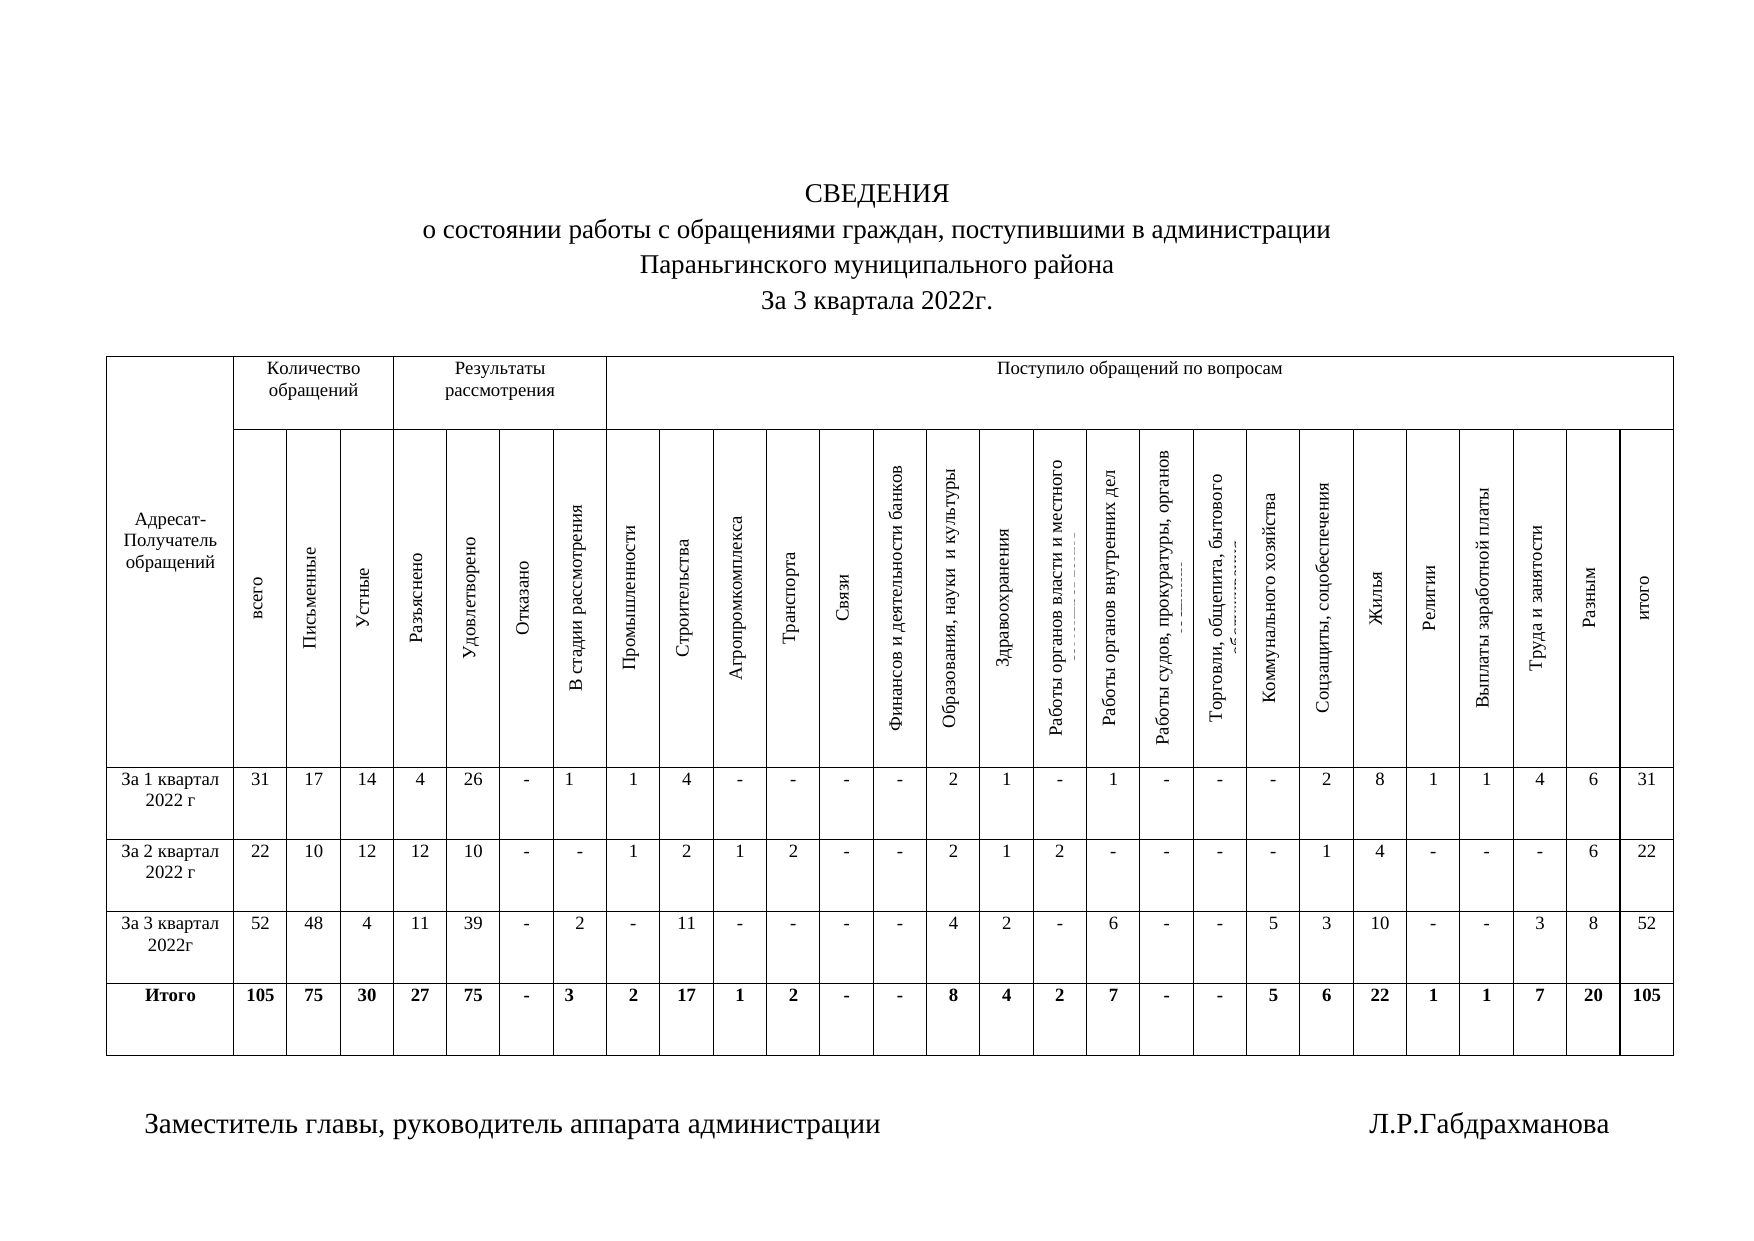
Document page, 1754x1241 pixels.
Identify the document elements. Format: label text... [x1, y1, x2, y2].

table_cell 75 [447, 984, 499, 1055]
table_header Результаты рассмотрения [394, 357, 606, 429]
table_cell В стадии рассмотрения [554, 430, 606, 767]
table_cell 7 [1087, 984, 1139, 1055]
table_cell 1 [980, 768, 1033, 839]
table_cell - [500, 768, 553, 839]
table_cell Итого [107, 984, 233, 1055]
table_cell 26 [447, 768, 499, 839]
table_cell - [500, 912, 553, 983]
table_cell 4 [341, 912, 393, 983]
table_cell 2 [554, 912, 606, 983]
table_cell 4 [1354, 840, 1406, 911]
table_cell 31 [234, 768, 286, 839]
table_cell Письменные [287, 430, 340, 767]
table_cell 2 [767, 984, 819, 1055]
table_cell - [554, 840, 606, 911]
table_cell - [1140, 840, 1193, 911]
table_cell 12 [394, 840, 446, 911]
table_cell Устные [341, 430, 393, 767]
table_cell - [1140, 984, 1193, 1055]
table_cell Промышленности [607, 430, 659, 767]
table_cell Здравоохранения [980, 430, 1033, 767]
table_cell - [1247, 840, 1299, 911]
table_cell 30 [341, 984, 393, 1055]
table_cell 6 [1567, 768, 1619, 839]
table_cell 6 [1087, 912, 1139, 983]
table_cell 4 [1514, 768, 1566, 839]
table_cell - [714, 912, 766, 983]
table_cell Работы судов, прокуратуры, органов юстиции [1140, 430, 1193, 767]
table_cell - [1034, 912, 1086, 983]
table_cell 1 [980, 840, 1033, 911]
table_cell За 1 квартал 2022 г [107, 768, 233, 839]
table_cell Агропромкомплекса [714, 430, 766, 767]
table_cell 10 [1354, 912, 1406, 983]
table_cell - [1140, 768, 1193, 839]
table_cell - [820, 984, 873, 1055]
table_cell - [874, 984, 926, 1055]
table_cell Соцзащиты, соцобеспечения [1300, 430, 1353, 767]
table_cell Коммунального хозяйства [1247, 430, 1299, 767]
table_cell 8 [1567, 912, 1619, 983]
table_cell 52 [1621, 912, 1673, 983]
table_cell Строительства [660, 430, 713, 767]
table_cell 75 [287, 984, 340, 1055]
table_cell 1 [714, 840, 766, 911]
table_cell - [1460, 840, 1513, 911]
table_cell 22 [234, 840, 286, 911]
table_header Поступило обращений по вопросам [607, 357, 1673, 429]
table_cell 2 [927, 840, 979, 911]
table_cell 4 [980, 984, 1033, 1055]
table_cell 12 [341, 840, 393, 911]
table_cell Торговли, общепита, бытового обслуживания [1194, 430, 1246, 767]
table_cell 7 [1514, 984, 1566, 1055]
table_cell 11 [660, 912, 713, 983]
table_cell 27 [394, 984, 446, 1055]
table_cell 1 [1300, 840, 1353, 911]
table_cell - [820, 912, 873, 983]
table_cell Отказано [500, 430, 553, 767]
table_cell - [1194, 912, 1246, 983]
table_cell 4 [394, 768, 446, 839]
table_cell 4 [660, 768, 713, 839]
table_cell 5 [1247, 984, 1299, 1055]
table_cell Транспорта [767, 430, 819, 767]
table_cell 22 [1621, 840, 1673, 911]
table_cell 2 [1034, 984, 1086, 1055]
table_cell - [767, 768, 819, 839]
text о состоянии работы с обращениями граждан, поступившими в администрации [118, 213, 1636, 244]
table_cell За 3 квартал 2022г [107, 912, 233, 983]
table_cell 17 [287, 768, 340, 839]
table_cell всего [234, 430, 286, 767]
table_cell 2 [1034, 840, 1086, 911]
table_cell - [874, 912, 926, 983]
table_cell - [1194, 840, 1246, 911]
table_cell - [820, 768, 873, 839]
table_cell 2 [660, 840, 713, 911]
table_cell 48 [287, 912, 340, 983]
table_cell - [1087, 840, 1139, 911]
table_cell 11 [394, 912, 446, 983]
table_cell итого [1621, 430, 1673, 767]
table_cell Разным [1567, 430, 1619, 767]
table_cell 8 [927, 984, 979, 1055]
table_cell - [607, 912, 659, 983]
table_cell Финансов и деятельности банков [874, 430, 926, 767]
table_cell - [1194, 984, 1246, 1055]
table_cell 1 [1087, 768, 1139, 839]
table_cell 3 [554, 984, 606, 1055]
text Параньгинского муниципального района [118, 249, 1636, 280]
table_cell 1 [1460, 768, 1513, 839]
table_cell - [1407, 912, 1459, 983]
table_cell - [1194, 768, 1246, 839]
table_cell - [767, 912, 819, 983]
table_cell Связи [820, 430, 873, 767]
table_cell Жилья [1354, 430, 1406, 767]
table_cell - [874, 768, 926, 839]
table_cell - [874, 840, 926, 911]
table_cell 2 [980, 912, 1033, 983]
table_cell За 2 квартал 2022 г [107, 840, 233, 911]
table_cell 6 [1300, 984, 1353, 1055]
table_cell 3 [1300, 912, 1353, 983]
table_header Адресат- Получатель обращений [107, 357, 233, 767]
table_cell 1 [607, 768, 659, 839]
table_cell 10 [287, 840, 340, 911]
table_cell 10 [447, 840, 499, 911]
table_cell 4 [927, 912, 979, 983]
table_cell - [1034, 768, 1086, 839]
table_cell Образования, науки и культуры [927, 430, 979, 767]
table_cell 5 [1247, 912, 1299, 983]
table_cell 1 [607, 840, 659, 911]
table_cell - [714, 768, 766, 839]
table_cell Разъяснено [394, 430, 446, 767]
table_cell 1 [1407, 768, 1459, 839]
table_cell 105 [234, 984, 286, 1055]
text СВЕДЕНИЯ [118, 177, 1636, 208]
text Заместитель главы, руководитель аппарата администрации Л.Р.Габдрахманова [118, 1106, 1636, 1139]
table_cell 2 [607, 984, 659, 1055]
table_cell - [500, 840, 553, 911]
table_cell 2 [767, 840, 819, 911]
table_cell 17 [660, 984, 713, 1055]
table_cell 2 [927, 768, 979, 839]
table_cell - [1407, 840, 1459, 911]
text За 3 квартала 2022г. [118, 284, 1636, 316]
table_header Количество обращений [234, 357, 393, 429]
table_cell 6 [1567, 840, 1619, 911]
table_cell 3 [1514, 912, 1566, 983]
table_cell 1 [554, 768, 606, 839]
table_cell 52 [234, 912, 286, 983]
table_cell 39 [447, 912, 499, 983]
table_cell - [820, 840, 873, 911]
table_cell - [1514, 840, 1566, 911]
table_cell Выплаты заработной платы [1460, 430, 1513, 767]
table_cell 1 [1460, 984, 1513, 1055]
table_cell Религии [1407, 430, 1459, 767]
table_cell 105 [1621, 984, 1673, 1055]
table_cell 14 [341, 768, 393, 839]
table_cell 20 [1567, 984, 1619, 1055]
table_cell Работы органов власти и местного самоуправления [1034, 430, 1086, 767]
table_cell - [1247, 768, 1299, 839]
table_cell 22 [1354, 984, 1406, 1055]
table_cell 8 [1354, 768, 1406, 839]
table_cell 1 [1407, 984, 1459, 1055]
table_cell Удовлетворено [447, 430, 499, 767]
table_cell Труда и занятости [1514, 430, 1566, 767]
table_cell 2 [1300, 768, 1353, 839]
table_cell 1 [714, 984, 766, 1055]
table_cell 31 [1621, 768, 1673, 839]
table_cell - [1460, 912, 1513, 983]
table_cell Работы органов внутренних дел [1087, 430, 1139, 767]
table_cell - [500, 984, 553, 1055]
table_cell - [1140, 912, 1193, 983]
